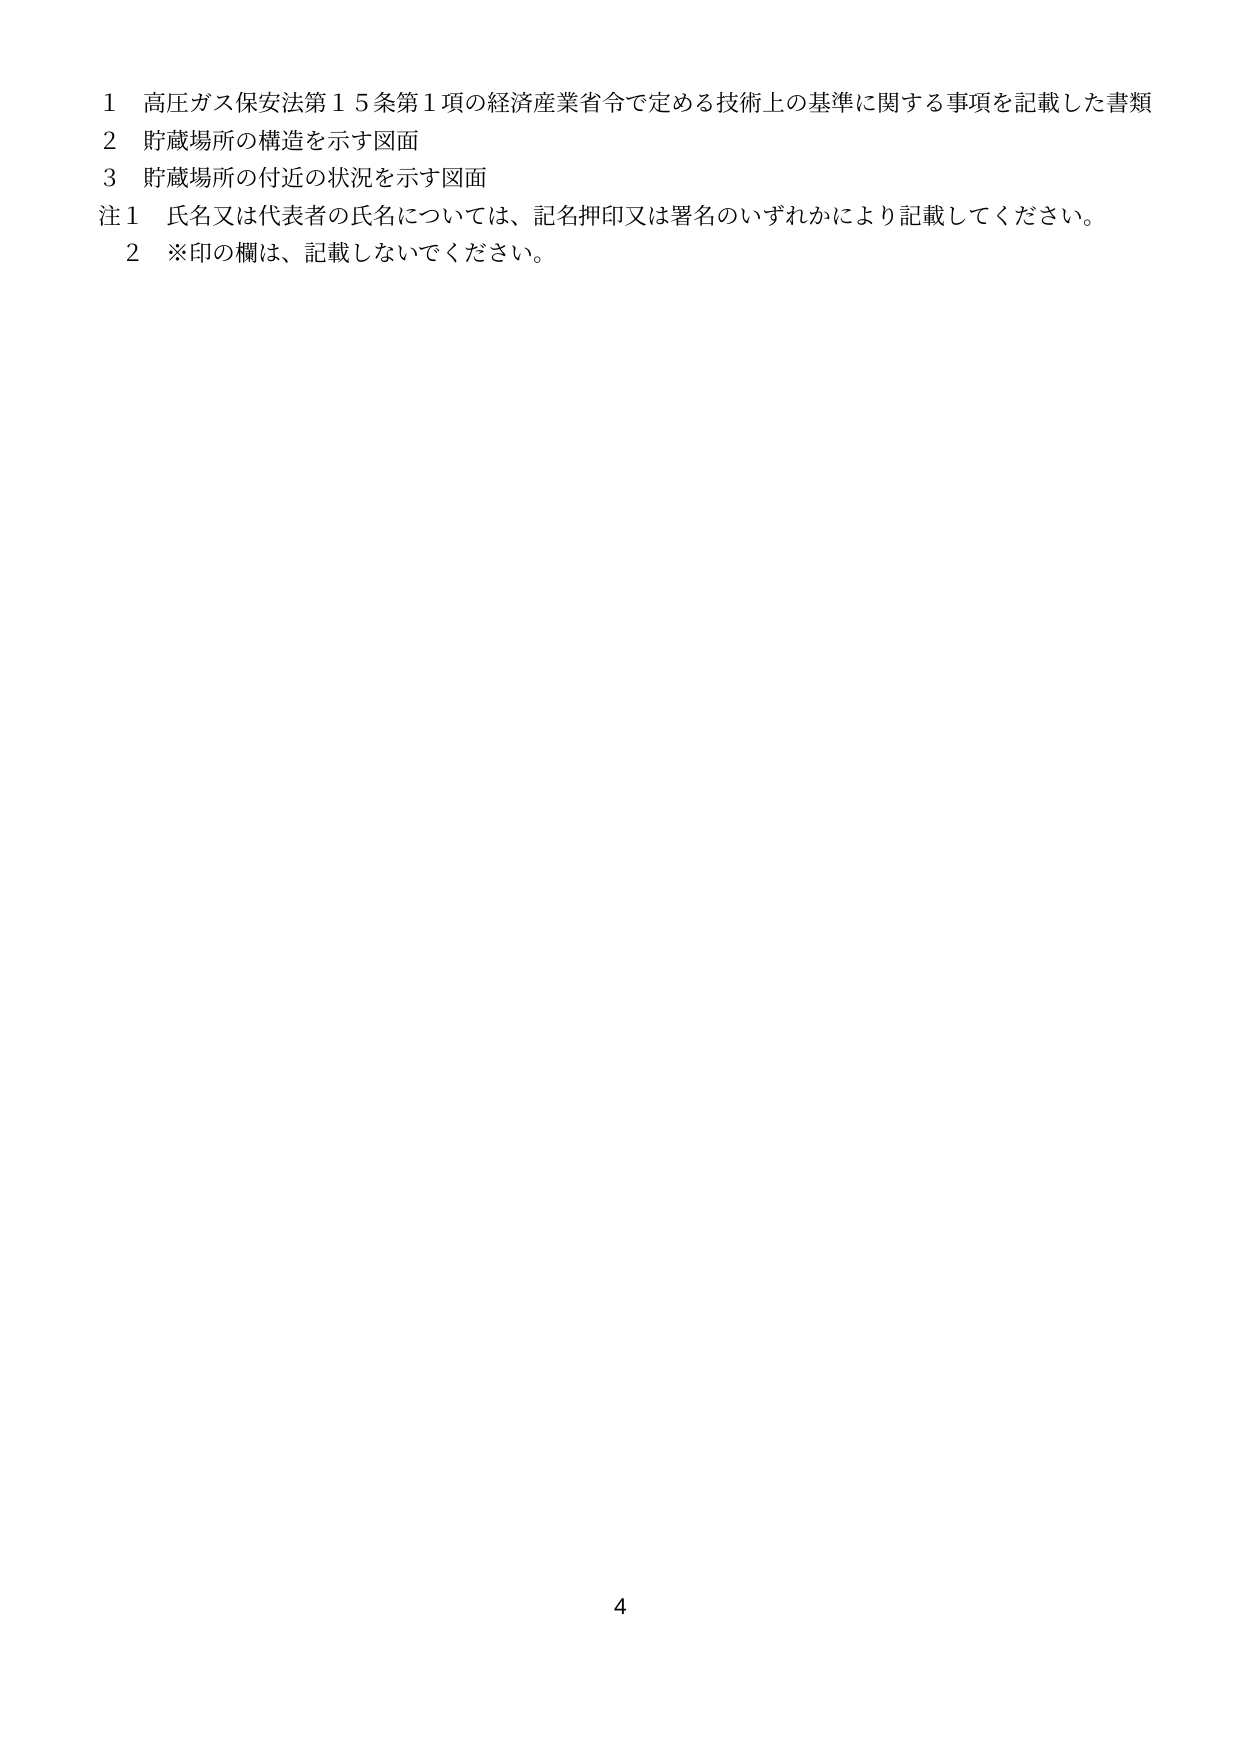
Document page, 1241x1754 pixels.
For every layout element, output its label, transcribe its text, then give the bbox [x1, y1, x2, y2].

text ２ ※印の欄は、記載しないでください。 [75, 233, 1165, 271]
text ２ 貯蔵場所の構造を示す図面 [75, 121, 1165, 158]
text ３ 貯蔵場所の付近の状況を示す図面 [75, 158, 1165, 196]
text 注１ 氏名又は代表者の氏名については、記名押印又は署名のいずれかにより記載してください。 [75, 196, 1165, 233]
text １ 高圧ガス保安法第１５条第１項の経済産業省令で定める技術上の基準に関する事項を記載した書類 [75, 83, 1165, 121]
